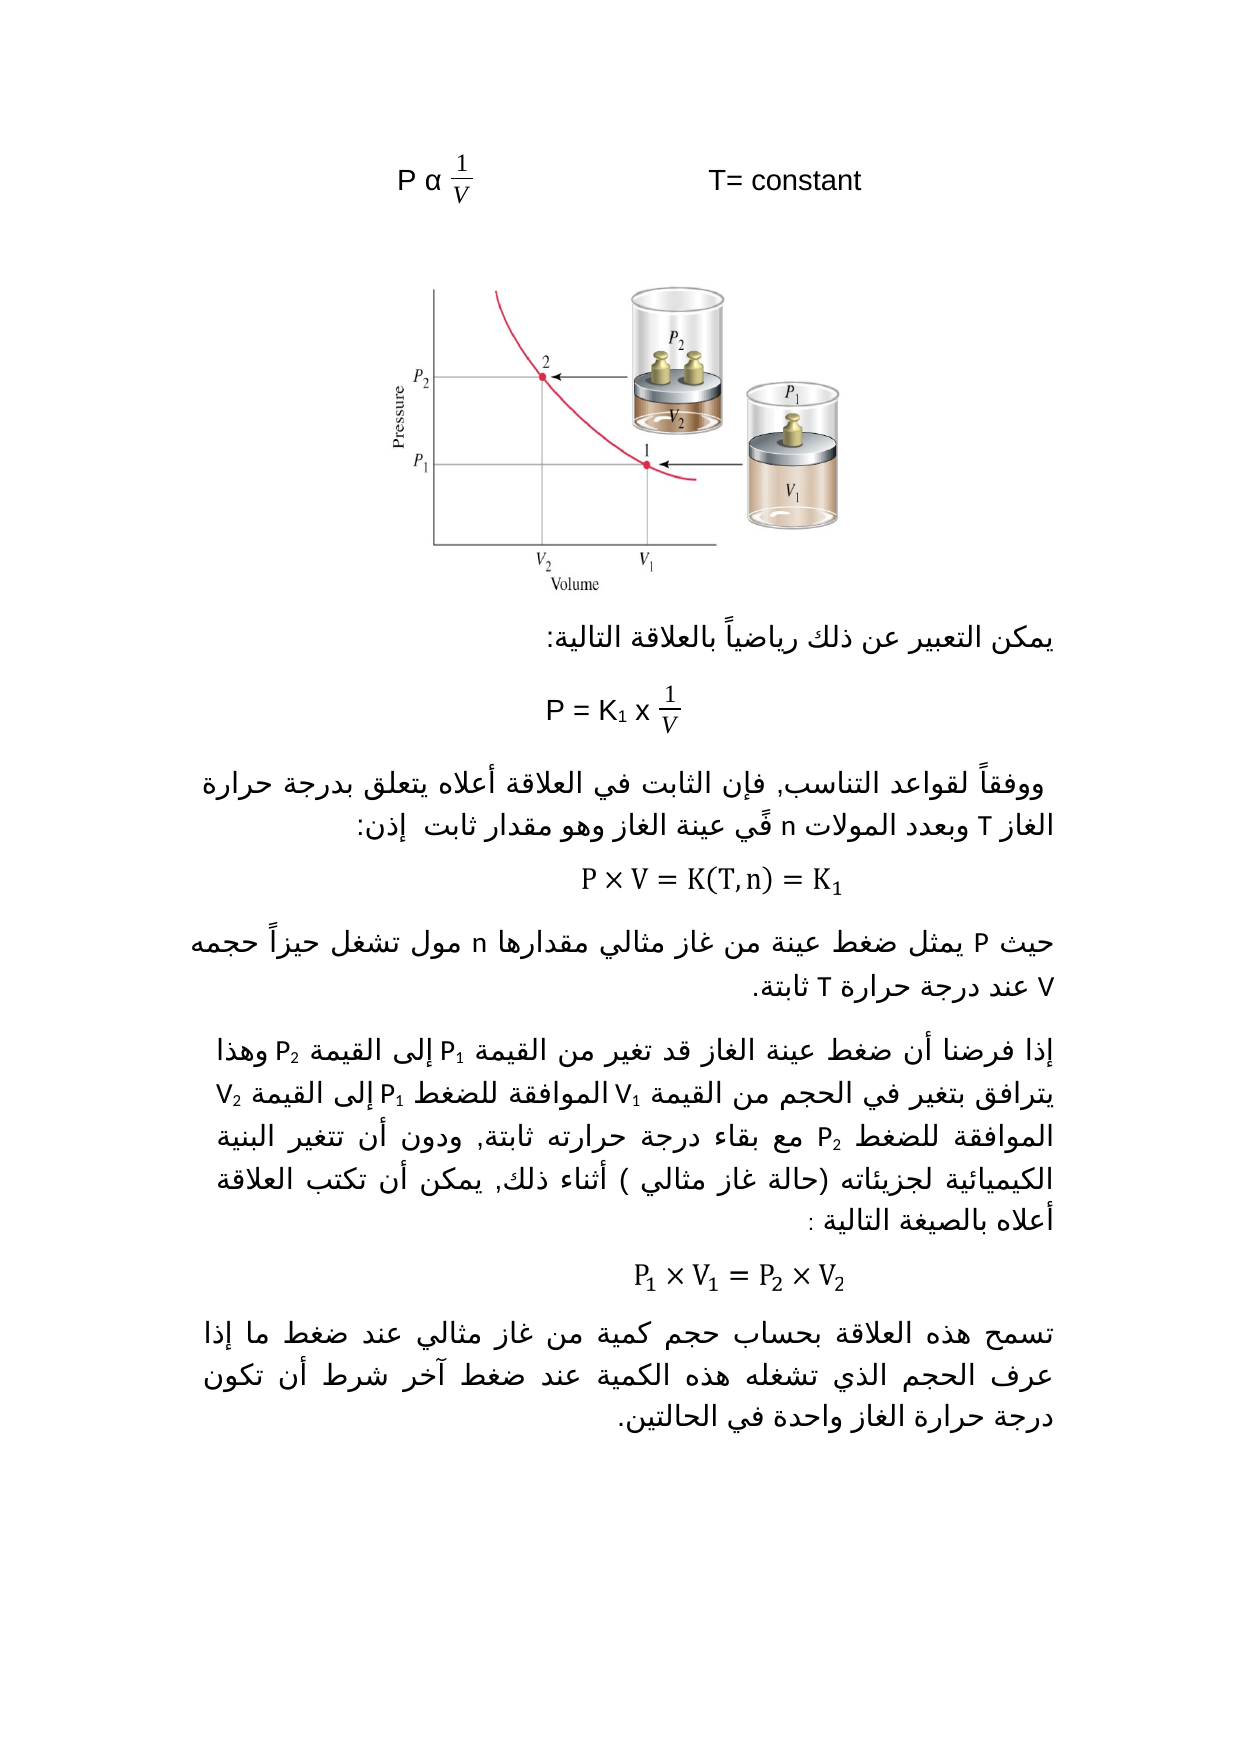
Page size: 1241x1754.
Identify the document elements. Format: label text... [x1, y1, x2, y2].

text P α T= constant [173, 150, 1037, 209]
text إذا فرضنا أن ضغط عينة الغاز قد تغير من القيمة P1 إلى القيمة P2 وهذا يترافق بتغير في الحجم من القيمة V1 الموافقة للضغط P1 إلى القيمة V2 الموافقة للضغط P2 مع بقاء درجة حرارته ثابتة, ودون أن تتغير البنية الكيميائية لجزيئاته (حالة غاز مثالي ) أثناء ذلك, يمكن أن تكتب العلاقة أعلاه بالصيغة التالية : [216, 1032, 1054, 1237]
text P = K1 x [174, 680, 1053, 739]
picture [634, 1263, 843, 1291]
text حيث P يمثل ضغط عينة من غاز مثالي مقدارها n مول تشغل حيزاً حجمه V عند درجة حرارة T ثابتة. [190, 924, 1054, 1004]
text تسمح هذه العلاقة بحساب حجم كمية من غاز مثالي عند ضغط ما إذا عرف الحجم الذي تشغله هذه الكمية عند ضغط آخر شرط أن تكون درجة حرارة الغاز واحدة في الحالتين. [202, 1317, 1054, 1433]
text يمكن التعبير عن ذلك رياضياً بالعلاقة التالية: [174, 620, 1054, 653]
text ووفقاً لقواعد التناسب, فإن الثابت في العلاقة أعلاه يتعلق بدرجة حرارة الغاز T وبعدد المولات n فًي عينة الغاز وهو مقدار ثابت إذن: [201, 766, 1054, 843]
picture [385, 279, 843, 597]
picture [581, 865, 842, 895]
